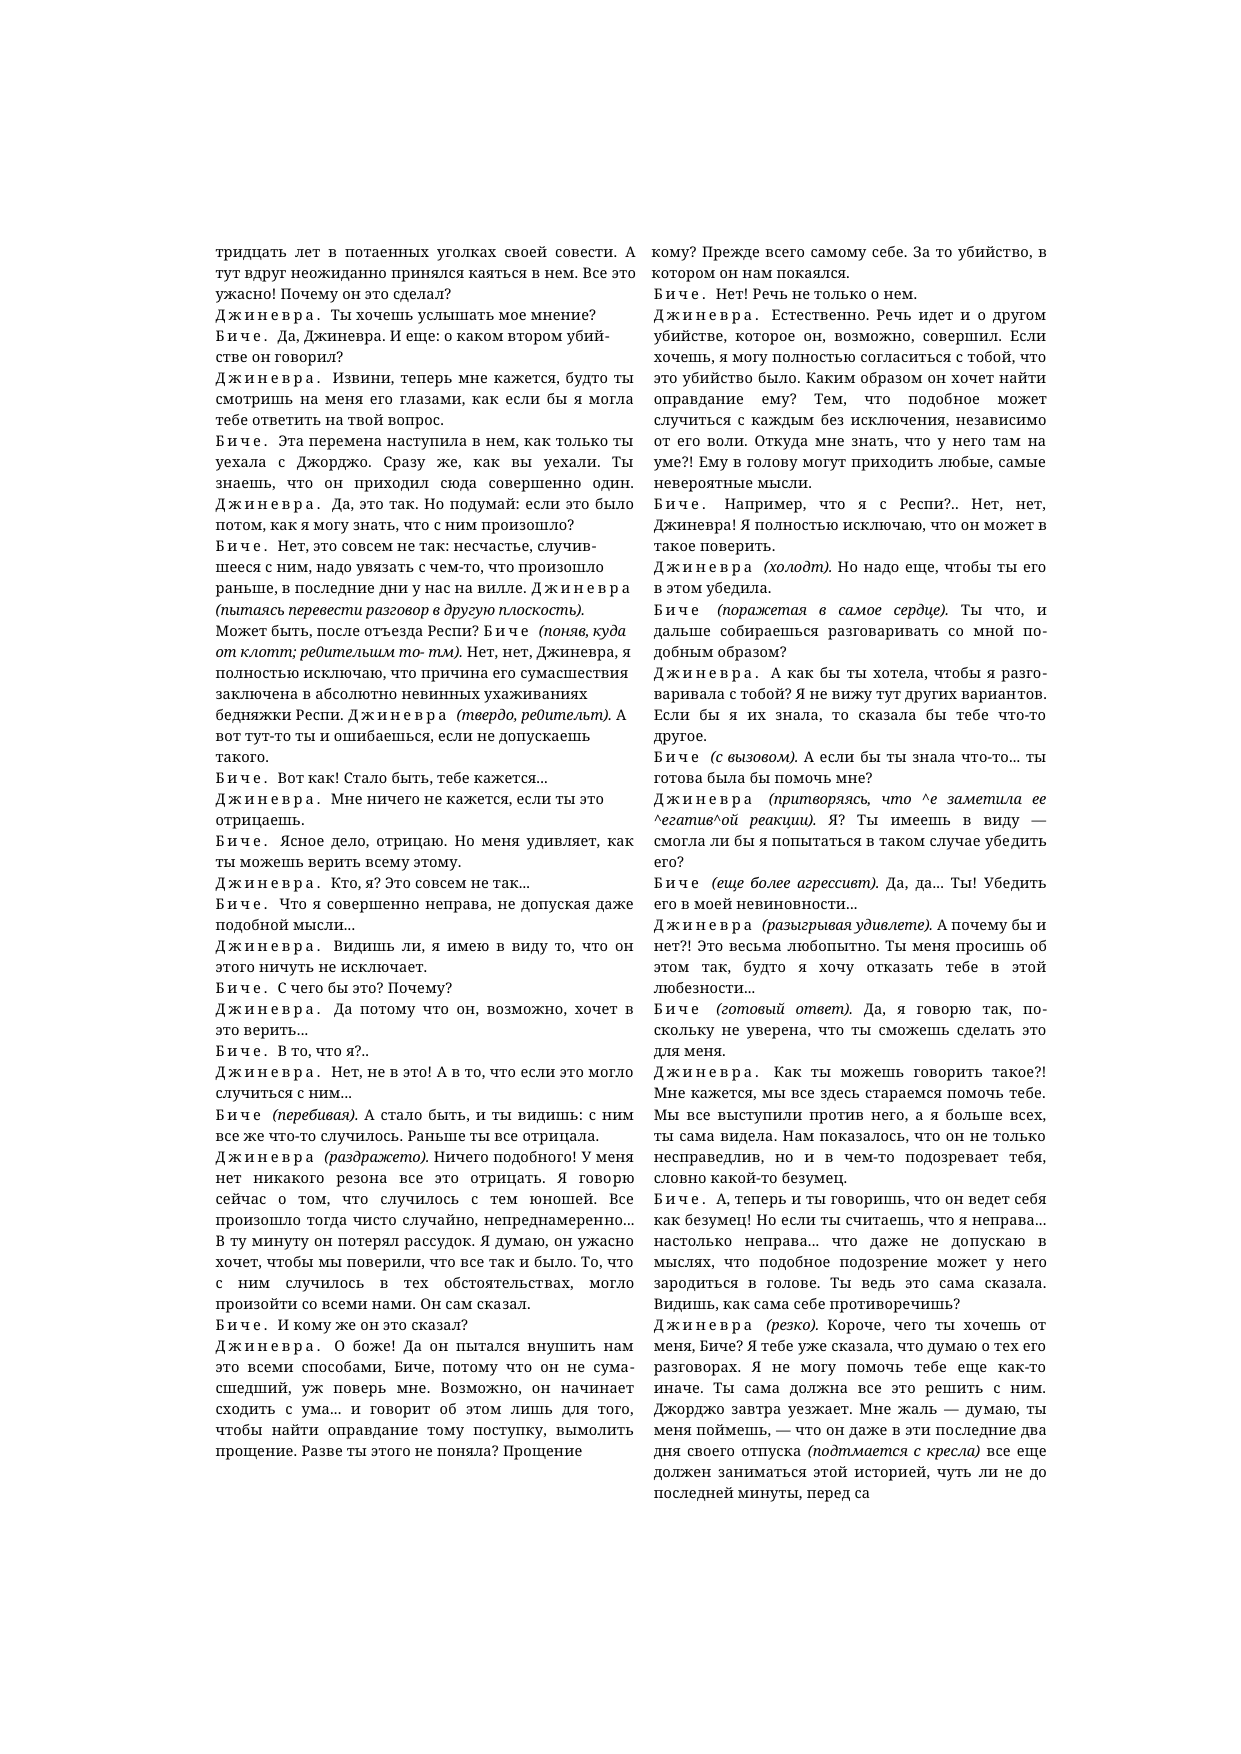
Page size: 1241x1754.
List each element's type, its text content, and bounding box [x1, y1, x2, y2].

text Джиневра. О боже! Да он пытался внушить нам это всеми способами, Биче, потому что он не сумасшедший, уж поверь мне. Возможно, он начинает сходить с ума... и говорит об этом лишь для того, чтобы найти оправдание тому поступку, вымолить прощение. Разве ты этого не поняла? Прощение [215, 1335, 634, 1461]
text Джиневра (холодт). Но надо еще, чтобы ты его в этом убедила. [653, 556, 1047, 598]
text Биче. Вот как! Стало быть, тебе кажется... Джиневра. Мне ничего не кажется, если ты это отрицаешь. [215, 767, 634, 830]
text Джиневра. Нет, не в это! А в то, что если это могло случиться с ним... [215, 1061, 634, 1103]
text Джиневра (разыгрывая удивлете). А почему бы и нет?! Это весьма любопытно. Ты меня просишь об этом так, будто я хочу отказать тебе в этой любезности... [653, 914, 1047, 998]
text Биче (еще более агрессивт). Да, да... Ты! Убедить его в моей невиновности... [653, 872, 1047, 914]
text Джиневра. Извини, теперь мне кажется, будто ты смотришь на меня его глазами, как если бы я могла тебе ответить на твой вопрос. [215, 367, 634, 430]
text Биче. Нет! Речь не только о нем. [653, 283, 1049, 304]
text Биче. Эта перемена наступила в нем, как только ты уехала с Джорджо. Сразу же, как вы уехали. Ты знаешь, что он приходил сюда совершенно один. Джиневра. Да, это так. Но подумай: если это было потом, как я могу знать, что с ним произошло? [215, 430, 634, 535]
text Джиневра. Как ты можешь говорить такое?! Мне кажется, мы все здесь стараемся помочь тебе. Мы все выступили против него, а я больше всех, ты сама видела. Нам показалось, что он не только несправедлив, но и в чем-то подозревает тебя, словно какой-то безумец. [653, 1061, 1047, 1187]
text Джиневра. Ты хочешь услышать мое мнение? Биче. Да, Джиневра. И еще: о каком втором убийстве он говорил? [215, 304, 634, 367]
text Джиневра. Да потому что он, возможно, хочет в это верить... [215, 998, 634, 1040]
text Джиневра (раздражето). Ничего подобного! У меня нет никакого резона все это отрицать. Я говорю сейчас о том, что случилось с тем юношей. Все произошло тогда чисто случайно, непреднамеренно... В ту минуту он потерял рассудок. Я думаю, он ужасно хочет, чтобы мы поверили, что все так и было. То, что с ним случилось в тех обстоятельствах, могло произойти со всеми нами. Он сам сказал. [215, 1145, 634, 1314]
text Джиневра (резко). Короче, чего ты хочешь от меня, Биче? Я тебе уже сказала, что думаю о тех его разговорах. Я не могу помочь тебе еще как-то иначе. Ты сама должна все это решить с ним. Джорджо завтра уезжает. Мне жаль — думаю, ты меня поймешь, — что он даже в эти последние два дня своего отпуска (подтмается с кресла) все еще должен заниматься этой историей, чуть ли не до последней минуты, перед са [653, 1314, 1047, 1503]
text Джиневра. Кто, я? Это совсем не так... [215, 872, 636, 893]
text Джиневра. Естественно. Речь идет и о другом убийстве, которое он, возможно, совершил. Если хочешь, я могу полностью согласиться с тобой, что это убийство было. Каким образом он хочет найти оправдание ему? Тем, что подобное может случиться с каждым без исключения, независимо от его воли. Откуда мне знать, что у него там на уме?! Ему в голову могут приходить любые, самые невероятные мысли. [653, 304, 1047, 493]
text Биче (с вызовом). А если бы ты знала что-то... ты готова была бы помочь мне? [653, 746, 1047, 788]
text Биче. В то, что я?.. [215, 1040, 636, 1061]
text Биче. А, теперь и ты говоришь, что он ведет себя как безумец! Но если ты считаешь, что я неправа... настолько неправа... что даже не допускаю в мыслях, что подобное подозрение может у него зародиться в голове. Ты ведь это сама сказала. Видишь, как сама себе противоречишь? [653, 1187, 1047, 1314]
text Биче (перебивая). А стало быть, и ты видишь: с ним все же что-то случилось. Раньше ты все отрицала. [215, 1103, 634, 1145]
text Биче. Что я совершенно неправа, не допуская даже подобной мысли... [215, 893, 634, 935]
text Джиневра (притворяясь, что ^е заметила ее ^егатив^ой реакции). Я? Ты имеешь в виду — смогла ли бы я попытаться в таком случае убедить его? [653, 788, 1047, 872]
text кому? Прежде всего самому себе. За то убийство, в котором он нам покаялся. [651, 241, 1047, 283]
text Джиневра. Видишь ли, я имею в виду то, что он этого ничуть не исключает. [215, 935, 634, 977]
text Биче. С чего бы это? Почему? [215, 977, 636, 998]
text Биче (поражетая в самое сердце). Ты что, и дальше собираешься разговаривать со мной подобным образом? [653, 598, 1047, 661]
text Биче. Ясное дело, отрицаю. Но меня удивляет, как ты можешь верить всему этому. [215, 830, 634, 872]
text тридцать лет в потаенных уголках своей совести. А тут вдруг неожиданно принялся каяться в нем. Все это ужасно! Почему он это сделал? [215, 241, 636, 304]
text Биче. Например, что я с Респи?.. Нет, нет, Джиневра! Я полностью исключаю, что он может в такое поверить. [653, 493, 1047, 556]
text Биче. Нет, это совсем не так: несчастье, случившееся с ним, надо увязать с чем-то, что произошло раньше, в последние дни у нас на вилле. Джиневра (пытаясь перевести разговор в другую плоскость). Может быть, после отъезда Респи? Биче (поняв, куда от клотт; ре0ительшм то- тм). Нет, нет, Джиневра, я полностью исключаю, что причина его сумасшествия заключена в абсолютно невинных ухаживаниях бедняжки Респи. Джиневра (твердо, ре0ительт). А вот тут-то ты и ошибаешься, если не допускаешь такого. [215, 535, 634, 767]
text Биче (готовый ответ). Да, я говорю так, поскольку не уверена, что ты сможешь сделать это для меня. [653, 998, 1047, 1061]
text Джиневра. А как бы ты хотела, чтобы я разговаривала с тобой? Я не вижу тут других вариантов. Если бы я их знала, то сказала бы тебе что-то другое. [653, 661, 1047, 746]
text Биче. И кому же он это сказал? [215, 1314, 636, 1335]
